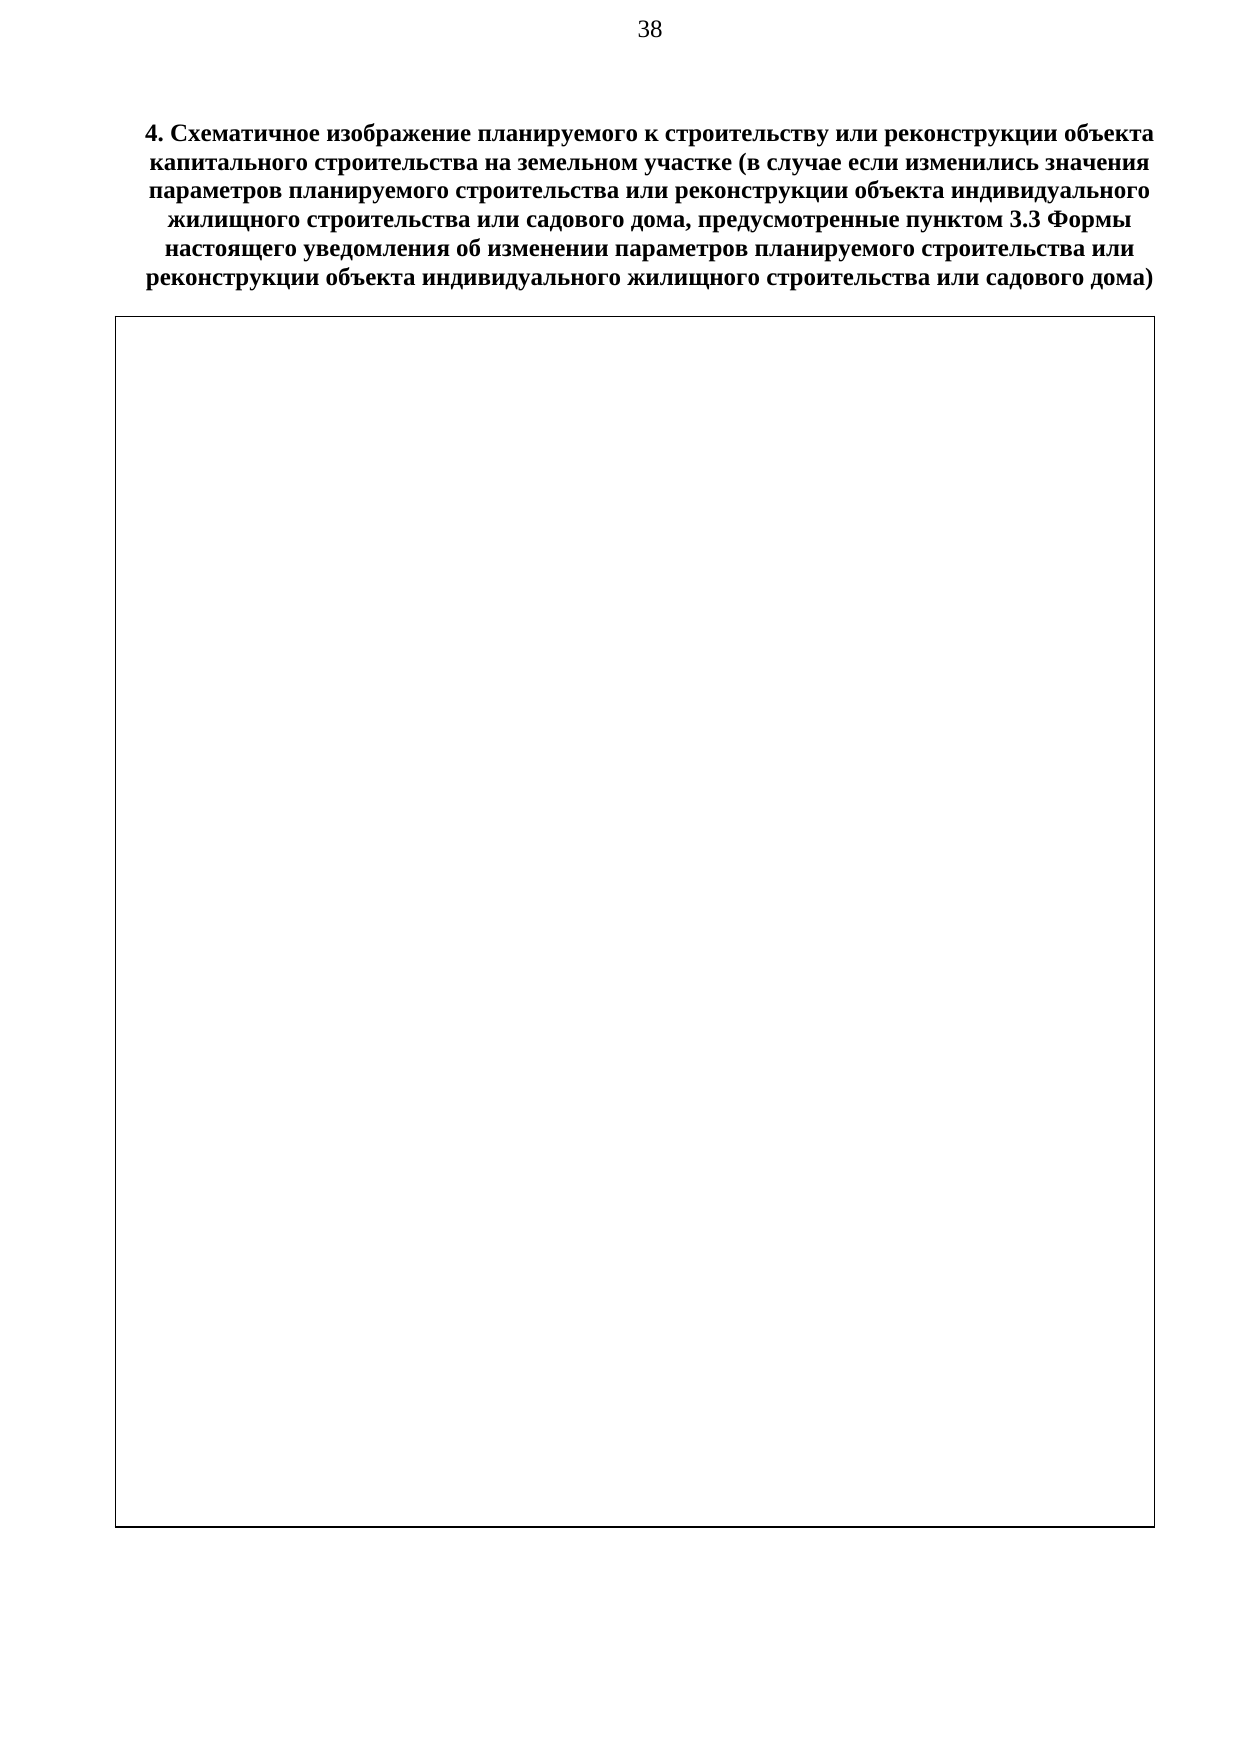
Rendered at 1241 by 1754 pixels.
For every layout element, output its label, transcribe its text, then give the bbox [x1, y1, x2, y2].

text 4. Схематичное изображение планируемого к строительству или реконструкции объекта капитального строительства на земельном участке (в случае если изменились значения параметров планируемого строительства или реконструкции объекта индивидуального жилищного строительства или садового дома, предусмотренные пунктом 3.3 Формы настоящего уведомления об изменении параметров планируемого строительства или реконструкции объекта индивидуального жилищного строительства или садового дома) [118, 118, 1181, 291]
table_header [116, 317, 1154, 1526]
